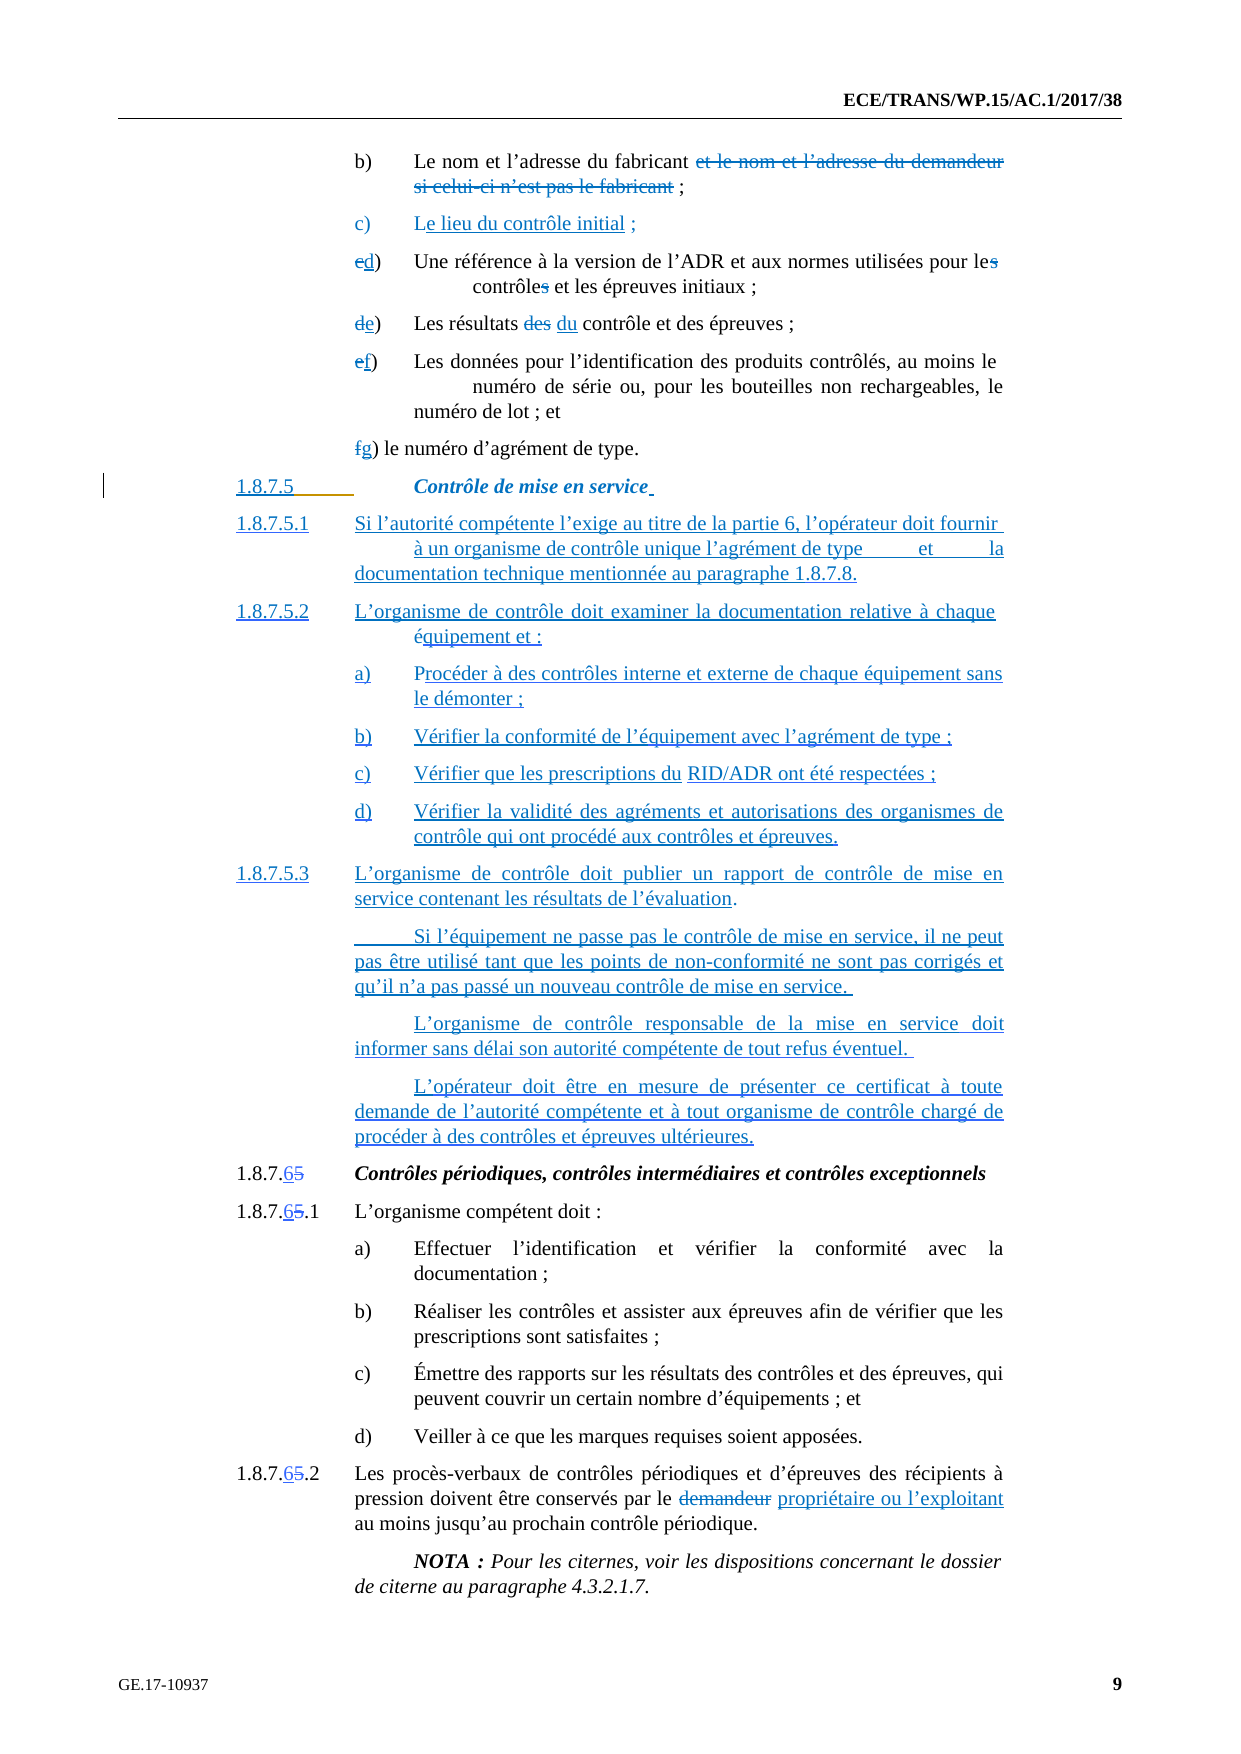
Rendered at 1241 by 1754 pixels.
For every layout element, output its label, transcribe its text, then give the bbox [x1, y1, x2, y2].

text L’opérateur doit être en mesure de présenter ce certificat à toute demande de l’autorité compétente et à tout organisme de contrôle chargé de procéder à des contrôles et épreuves ultérieures. [354, 1073, 1004, 1119]
text c) Émettre des rapports sur les résultats des contrôles et des épreuves, qui peuvent couvrir un certain nombre d’équipements ; et [354, 1360, 1004, 1410]
text Si l’équipement ne passe pas le contrôle de mise en service, il ne peut pas être utilisé tant que les points de non-conformité ne sont pas corrigés et qu’il n’a pas passé un nouveau contrôle de mise en service. [354, 946, 1004, 969]
text 1.8.7.65.2 Les procès-verbaux de contrôles périodiques et d’épreuves des récipients à pression doivent être conservés par le demandeur propriétaire ou l’exploitant au moins jusqu’au prochain contrôle périodique. [236, 1460, 1004, 1535]
text c) Le lieu du contrôle initial ; [354, 210, 1004, 235]
text 1.8.7.5 Contrôle de mise en service [236, 473, 1004, 498]
text d) Vérifier la validité des agréments et autorisations des organismes de contrôle qui ont procédé aux contrôles et épreuves. [354, 798, 1004, 848]
text b) Réaliser les contrôles et assister aux épreuves afin de vérifier que les prescriptions sont satisfaites ; [354, 1298, 1004, 1348]
text 1.8.7.5.3 L’organisme de contrôle doit publier un rapport de contrôle de mise en service contenant les résultats de l’évaluation. [236, 860, 1004, 910]
text 1.8.7.5.1 Si l’autorité compétente l’exige au titre de la partie 6, l’opérateur doit fournir à un organisme de contrôle unique l’agrément de type et la documentation technique mentionnée au paragraphe 1.8.7.8. [236, 510, 1004, 585]
text de) Les résultats des du contrôle et des épreuves ; [354, 310, 1004, 335]
text d) Veiller à ce que les marques requises soient apposées. [354, 1423, 1004, 1448]
text cd) Une référence à la version de l’ADR et aux normes utilisées pour les contrôles et les épreuves initiaux ; [354, 248, 1004, 298]
text a) Procéder à des contrôles interne et externe de chaque équipement sans le démonter ; [354, 660, 1004, 710]
text L’opérateur doit être en mesure de présenter ce certificat à toute demande de l’autorité compétente et à tout organisme de contrôle chargé de procéder à des contrôles et épreuves ultérieures. [354, 1120, 1004, 1148]
text a) Effectuer l’identification et vérifier la conformité avec la documentation ; [354, 1235, 1004, 1285]
text Si l’équipement ne passe pas le contrôle de mise en service, il ne peut pas être utilisé tant que les points de non-conformité ne sont pas corrigés et qu’il n’a pas passé un nouveau contrôle de mise en service. [354, 970, 1004, 998]
text ef) Les données pour l’identification des produits contrôlés, au moins le numéro de série ou, pour les bouteilles non rechargeables, le numéro de lot ; et [354, 348, 1004, 423]
text c) Vérifier que les prescriptions du RID/ADR ont été respectées ; [354, 760, 1004, 785]
text L’organisme de contrôle responsable de la mise en service doit informer sans délai son autorité compétente de tout refus éventuel. [354, 1010, 1004, 1060]
text 1.8.7.65 Contrôles périodiques, contrôles intermédiaires et contrôles exceptionnels [236, 1160, 1004, 1185]
text 1.8.7.65.1 L’organisme compétent doit : [236, 1198, 1004, 1223]
text fg) le numéro d’agrément de type. [354, 435, 1004, 460]
text b) Vérifier la conformité de l’équipement avec l’agrément de type ; [354, 723, 1004, 748]
text b) Le nom et l’adresse du fabricant et le nom et l’adresse du demandeur si celui-ci n’est pas le fabricant ; [354, 148, 1004, 198]
text NOTA : Pour les citernes, voir les dispositions concernant le dossier de citerne au paragraphe 4.3.2.1.7. [354, 1548, 1004, 1598]
text Si l’équipement ne passe pas le contrôle de mise en service, il ne peut pas être utilisé tant que les points de non-conformité ne sont pas corrigés et qu’il n’a pas passé un nouveau contrôle de mise en service. [354, 923, 1004, 944]
text 1.8.7.5.2 L’organisme de contrôle doit examiner la documentation relative à chaque équipement et : [236, 598, 1004, 648]
